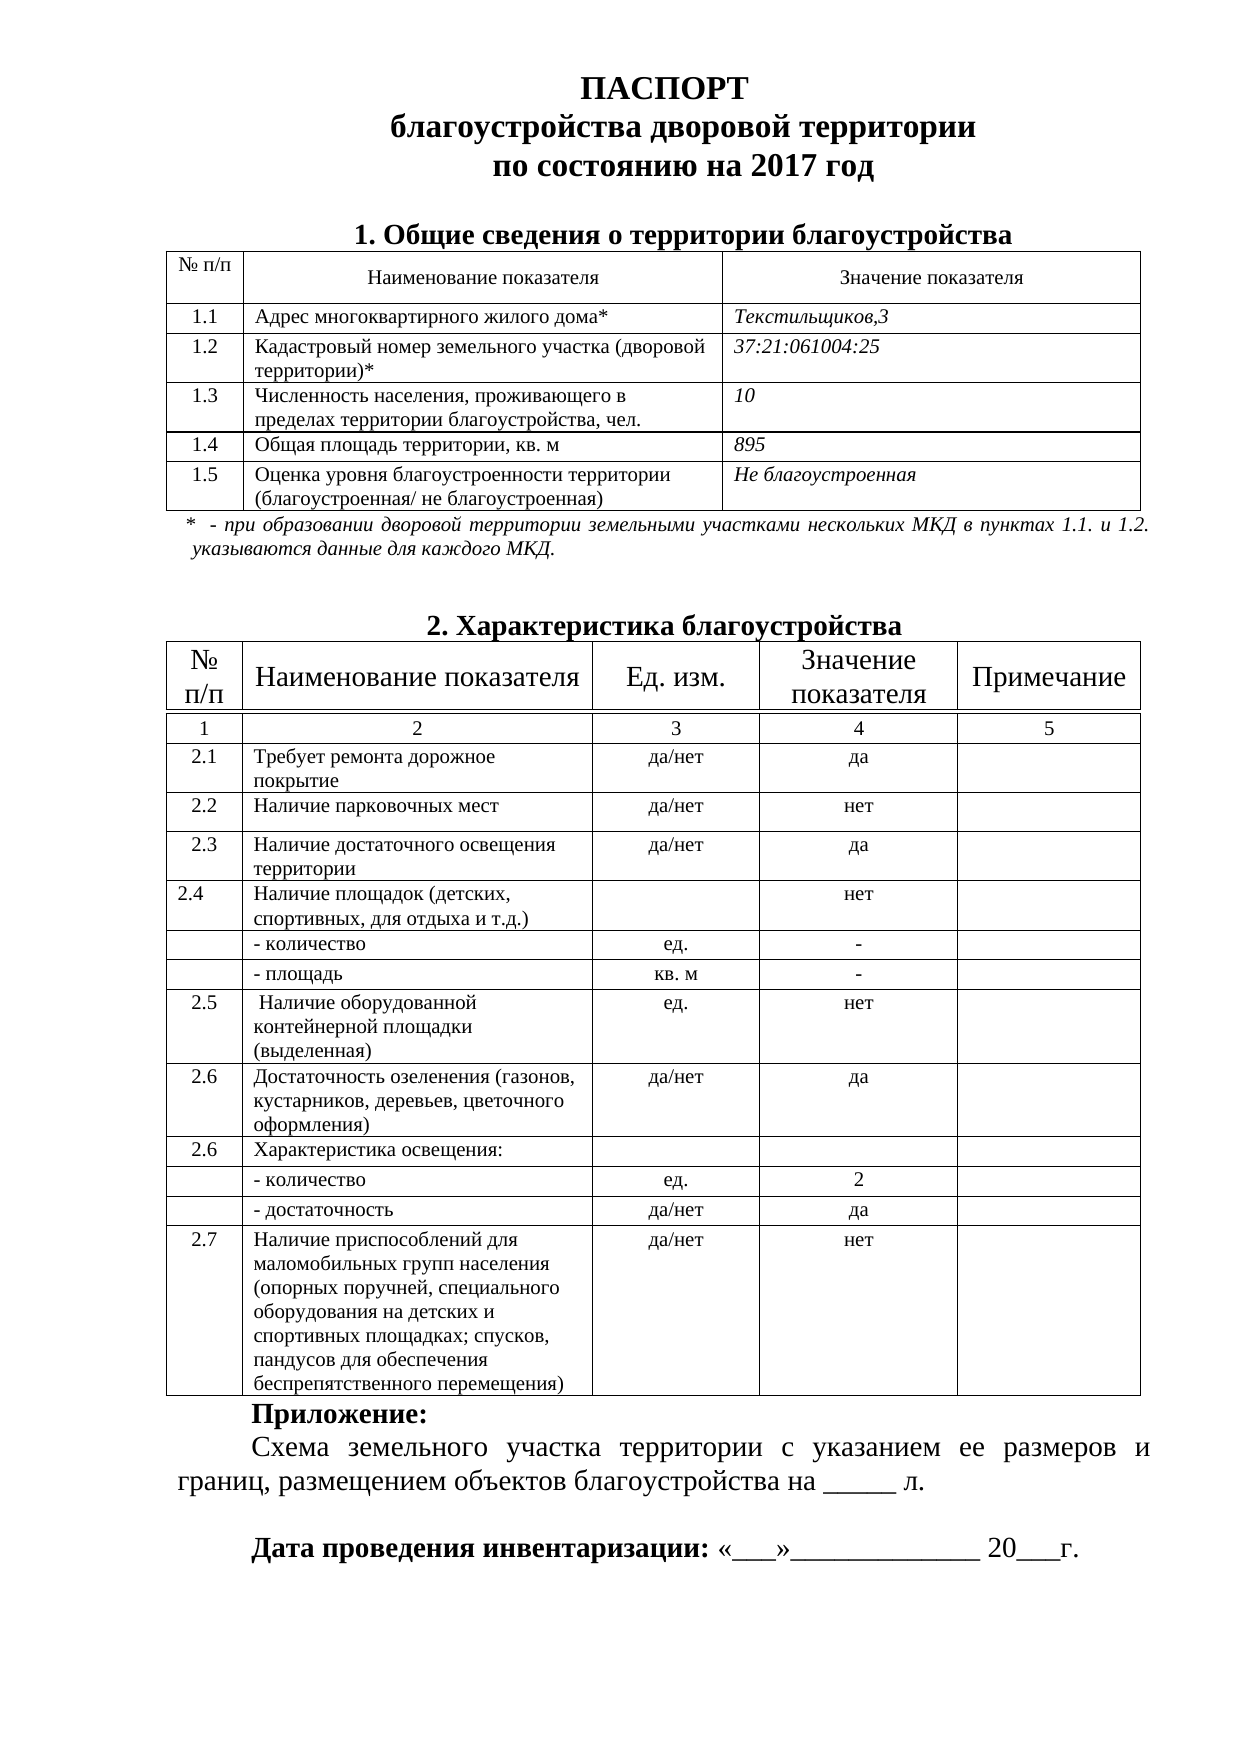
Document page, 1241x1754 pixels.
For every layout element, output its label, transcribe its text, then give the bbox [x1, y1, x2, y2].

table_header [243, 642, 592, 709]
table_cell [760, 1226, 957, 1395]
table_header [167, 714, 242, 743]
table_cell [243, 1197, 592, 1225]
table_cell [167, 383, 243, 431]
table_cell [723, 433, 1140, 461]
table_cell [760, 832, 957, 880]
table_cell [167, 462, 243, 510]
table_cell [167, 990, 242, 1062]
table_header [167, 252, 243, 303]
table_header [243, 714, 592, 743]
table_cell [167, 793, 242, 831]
text * - при образовании дворовой территории земельными участками нескольких МКД в пунктах 1.1. и 1.2. указываются данные для каждого МКД. [177, 511, 1152, 559]
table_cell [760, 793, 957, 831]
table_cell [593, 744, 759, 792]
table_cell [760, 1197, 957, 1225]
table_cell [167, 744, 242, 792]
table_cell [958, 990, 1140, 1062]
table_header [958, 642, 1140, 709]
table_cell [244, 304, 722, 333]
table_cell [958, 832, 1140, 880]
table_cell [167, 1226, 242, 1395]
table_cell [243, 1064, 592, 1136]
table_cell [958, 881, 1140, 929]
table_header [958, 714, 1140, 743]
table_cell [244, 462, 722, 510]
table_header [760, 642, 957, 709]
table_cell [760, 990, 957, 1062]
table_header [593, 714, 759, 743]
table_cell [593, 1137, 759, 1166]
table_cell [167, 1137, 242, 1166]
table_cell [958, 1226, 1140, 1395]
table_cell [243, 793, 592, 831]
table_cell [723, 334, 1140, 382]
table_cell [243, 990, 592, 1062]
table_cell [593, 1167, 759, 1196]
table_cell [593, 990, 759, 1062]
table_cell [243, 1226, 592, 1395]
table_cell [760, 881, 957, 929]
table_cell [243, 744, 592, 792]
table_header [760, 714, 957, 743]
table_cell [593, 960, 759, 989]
text Схема земельного участка территории с указанием ее размеров и границ, размещением объектов благоустройства на _____ л. [177, 1429, 1152, 1497]
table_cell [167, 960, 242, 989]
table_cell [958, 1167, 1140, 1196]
text по состоянию на 2017 год [215, 145, 1152, 183]
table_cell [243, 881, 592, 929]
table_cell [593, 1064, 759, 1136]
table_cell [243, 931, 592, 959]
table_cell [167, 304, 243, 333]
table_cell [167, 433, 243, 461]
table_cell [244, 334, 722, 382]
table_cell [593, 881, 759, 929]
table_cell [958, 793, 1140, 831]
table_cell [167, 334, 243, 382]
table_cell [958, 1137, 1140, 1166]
text 1. Общие сведения о территории благоустройства [215, 217, 1152, 251]
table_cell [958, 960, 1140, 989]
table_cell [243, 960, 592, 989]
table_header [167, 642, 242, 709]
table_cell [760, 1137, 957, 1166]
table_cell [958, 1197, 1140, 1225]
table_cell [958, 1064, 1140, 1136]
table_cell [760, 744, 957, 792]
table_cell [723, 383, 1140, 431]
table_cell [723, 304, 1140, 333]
text 2. Характеристика благоустройства [177, 608, 1152, 641]
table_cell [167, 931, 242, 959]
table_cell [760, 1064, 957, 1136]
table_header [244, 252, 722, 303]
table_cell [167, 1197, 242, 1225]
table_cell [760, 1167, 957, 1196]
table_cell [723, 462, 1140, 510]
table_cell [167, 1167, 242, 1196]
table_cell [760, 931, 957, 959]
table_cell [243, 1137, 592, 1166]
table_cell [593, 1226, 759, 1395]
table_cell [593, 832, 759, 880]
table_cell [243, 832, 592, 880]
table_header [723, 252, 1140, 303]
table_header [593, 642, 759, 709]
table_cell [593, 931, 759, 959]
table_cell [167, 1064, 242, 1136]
text Дата проведения инвентаризации: «___»_____________ 20___г. [177, 1530, 1152, 1564]
text ПАСПОРТ [177, 68, 1152, 107]
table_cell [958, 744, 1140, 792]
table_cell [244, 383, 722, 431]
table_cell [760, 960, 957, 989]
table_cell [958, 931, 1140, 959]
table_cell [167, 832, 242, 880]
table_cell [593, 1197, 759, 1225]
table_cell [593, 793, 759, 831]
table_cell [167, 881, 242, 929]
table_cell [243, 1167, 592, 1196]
text Приложение: [177, 1396, 1152, 1429]
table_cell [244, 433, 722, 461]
text благоустройства дворовой территории [215, 107, 1152, 145]
